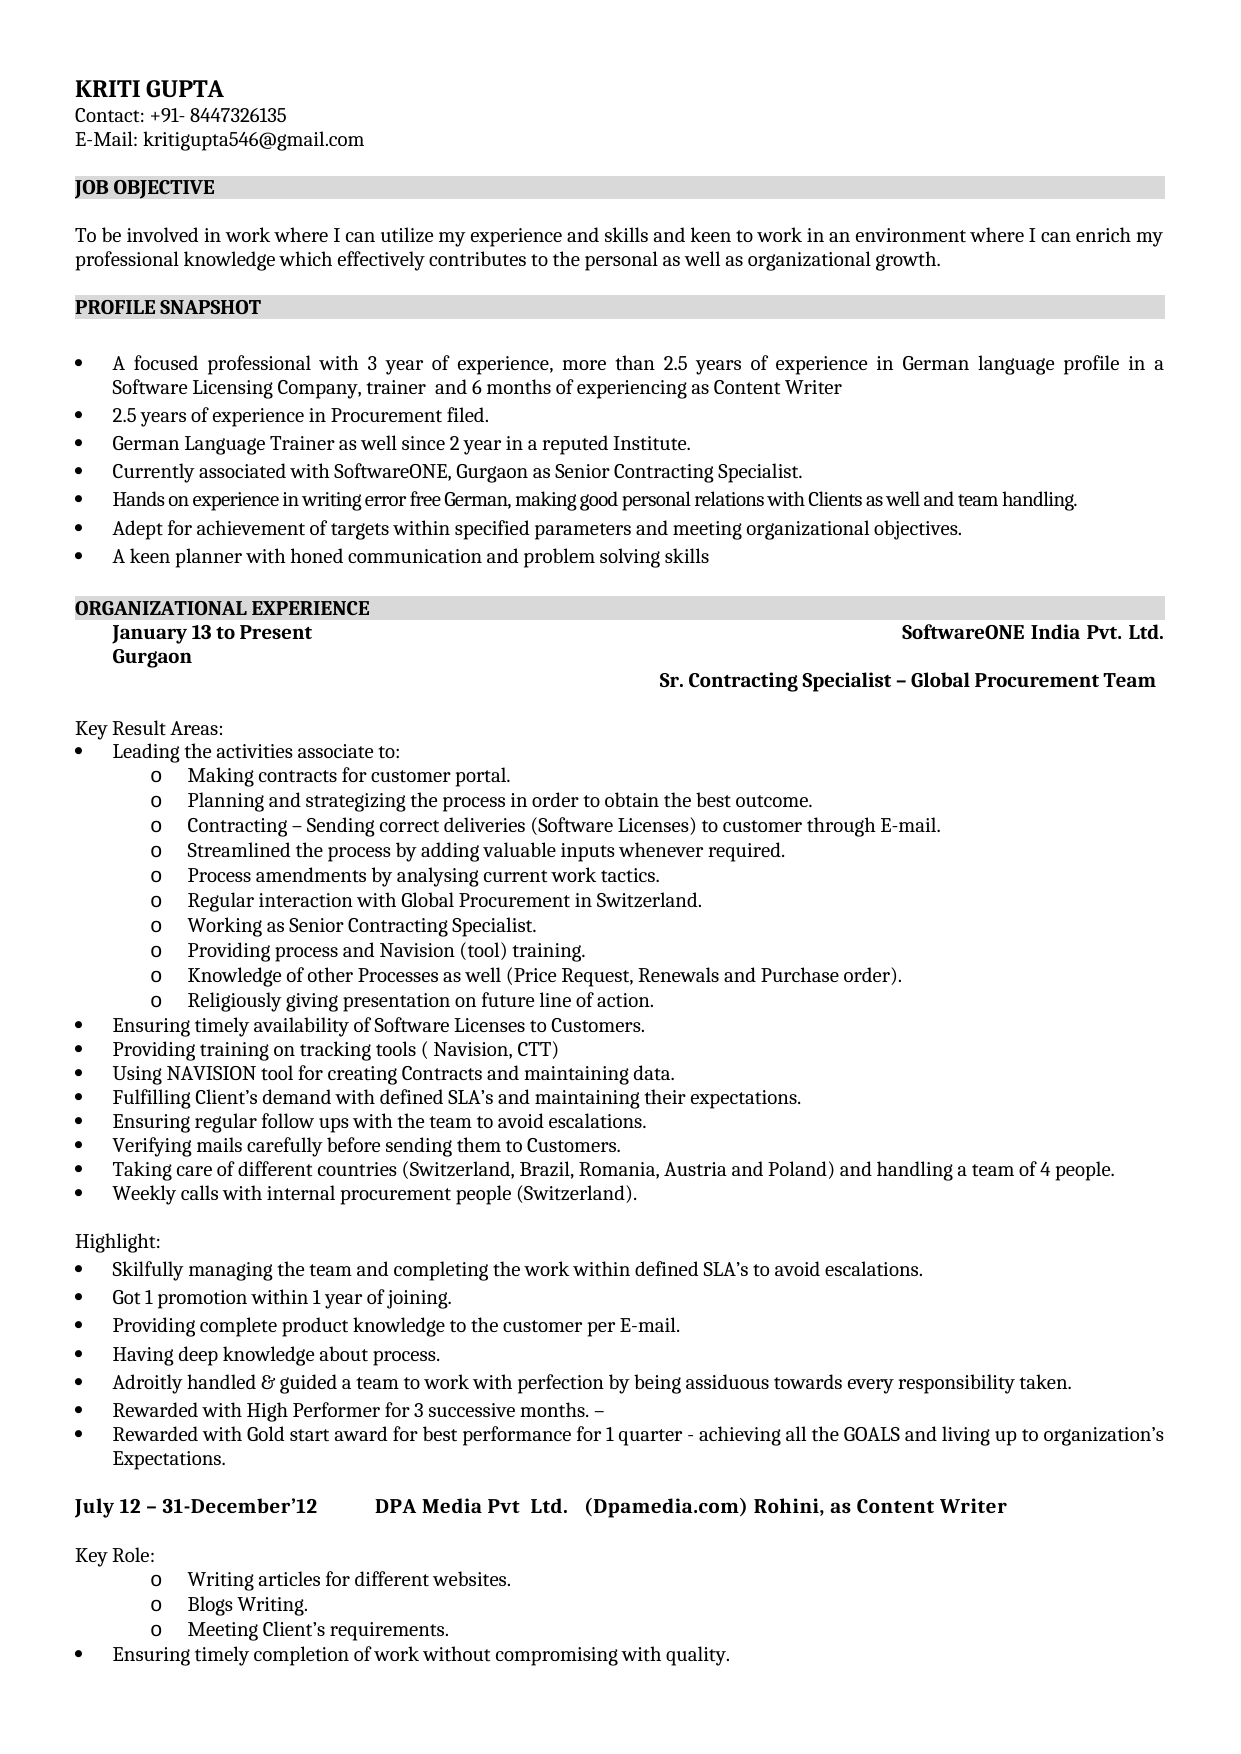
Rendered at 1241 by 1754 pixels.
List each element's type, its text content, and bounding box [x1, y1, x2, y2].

text Highlight: [75, 1230, 1165, 1254]
list Contracting – Sending correct deliveries (Software Licenses) to customer through E-mail. [150, 814, 1165, 839]
list Providing process and Navision (tool) training. [150, 939, 1165, 964]
list Having deep knowledge about process. [75, 1342, 1165, 1366]
text Contact: +91- 8447326135 [75, 104, 1165, 128]
list Adept for achievement of targets within specified parameters and meeting organizational objectives. [75, 516, 1165, 540]
list Skilfully managing the team and completing the work within defined SLA’s to avoid escalations. [75, 1258, 1165, 1282]
list Providing complete product knowledge to the customer per E-mail. [75, 1314, 1165, 1338]
list Ensuring timely completion of work without compromising with quality. [75, 1643, 1165, 1667]
list Fulfilling Client’s demand with defined SLA’s and maintaining their expectations. [75, 1086, 1165, 1110]
list Planning and strategizing the process in order to obtain the best outcome. [150, 789, 1165, 814]
list Ensuring timely availability of Software Licenses to Customers. [75, 1014, 1165, 1038]
text KRITI GUPTA [75, 75, 1165, 104]
text January 13 to Present SoftwareONE India Pvt. Ltd. Gurgaon [112, 620, 1165, 668]
list Religiously giving presentation on future line of action. [150, 989, 1165, 1014]
list 2.5 years of experience in Procurement filed. [75, 404, 1165, 428]
text Key Result Areas: [75, 716, 1165, 740]
list A keen planner with honed communication and problem solving skills [75, 544, 1165, 568]
text July 12 – 31-December’12 DPA Media Pvt Ltd. (Dpamedia.com) Rohini, as Content Writer [75, 1494, 1165, 1518]
list Regular interaction with Global Procurement in Switzerland. [150, 889, 1165, 914]
list Rewarded with High Performer for 3 successive months. – [75, 1398, 1165, 1422]
list Blogs Writing. [150, 1593, 1165, 1618]
text JOB OBJECTIVE [75, 176, 1165, 199]
text E-Mail: kritigupta546@gmail.com [75, 128, 1165, 152]
list Currently associated with SoftwareONE, Gurgaon as Senior Contracting Specialist. [75, 460, 1165, 484]
text Sr. Contracting Specialist – Global Procurement Team [112, 668, 1165, 692]
list Weekly calls with internal procurement people (Switzerland). [75, 1182, 1165, 1206]
list Writing articles for different websites. [150, 1568, 1165, 1593]
list Hands on experience in writing error free German, making good personal relations with Clients as well and team handling. [75, 488, 1165, 512]
list A focused professional with 3 year of experience, more than 2.5 years of experience in German language profile in a Software Licensing Company, trainer and 6 months of experiencing as Content Writer [75, 352, 1165, 399]
text To be involved in work where I can utilize my experience and skills and keen to work in an environment where I can enrich my professional knowledge which effectively contributes to the personal as well as organizational growth. [75, 223, 1165, 271]
list Working as Senior Contracting Specialist. [150, 914, 1165, 939]
list Rewarded with Gold start award for best performance for 1 quarter - achieving all the GOALS and living up to organization’s Expectations. [75, 1422, 1165, 1470]
list Knowledge of other Processes as well (Price Request, Renewals and Purchase order). [150, 964, 1165, 989]
list Adroitly handled & guided a team to work with perfection by being assiduous towards every responsibility taken. [75, 1370, 1165, 1394]
list Providing training on tracking tools ( Navision, CTT) [75, 1038, 1165, 1062]
list German Language Trainer as well since 2 year in a reputed Institute. [75, 432, 1165, 456]
list Making contracts for customer portal. [150, 764, 1165, 789]
text ORGANIZATIONAL EXPERIENCE [75, 596, 1165, 620]
list Process amendments by analysing current work tactics. [150, 864, 1165, 889]
list Verifying mails carefully before sending them to Customers. [75, 1134, 1165, 1158]
text Key Role: [75, 1544, 1165, 1568]
list Got 1 promotion within 1 year of joining. [75, 1286, 1165, 1310]
list Leading the activities associate to: [75, 740, 1165, 764]
list Streamlined the process by adding valuable inputs whenever required. [150, 839, 1165, 864]
list Taking care of different countries (Switzerland, Brazil, Romania, Austria and Poland) and handling a team of 4 people. [75, 1158, 1165, 1182]
text PROFILE SNAPSHOT [75, 295, 1165, 319]
list Meeting Client’s requirements. [150, 1618, 1165, 1643]
list Using NAVISION tool for creating Contracts and maintaining data. [75, 1062, 1165, 1086]
list Ensuring regular follow ups with the team to avoid escalations. [75, 1110, 1165, 1134]
